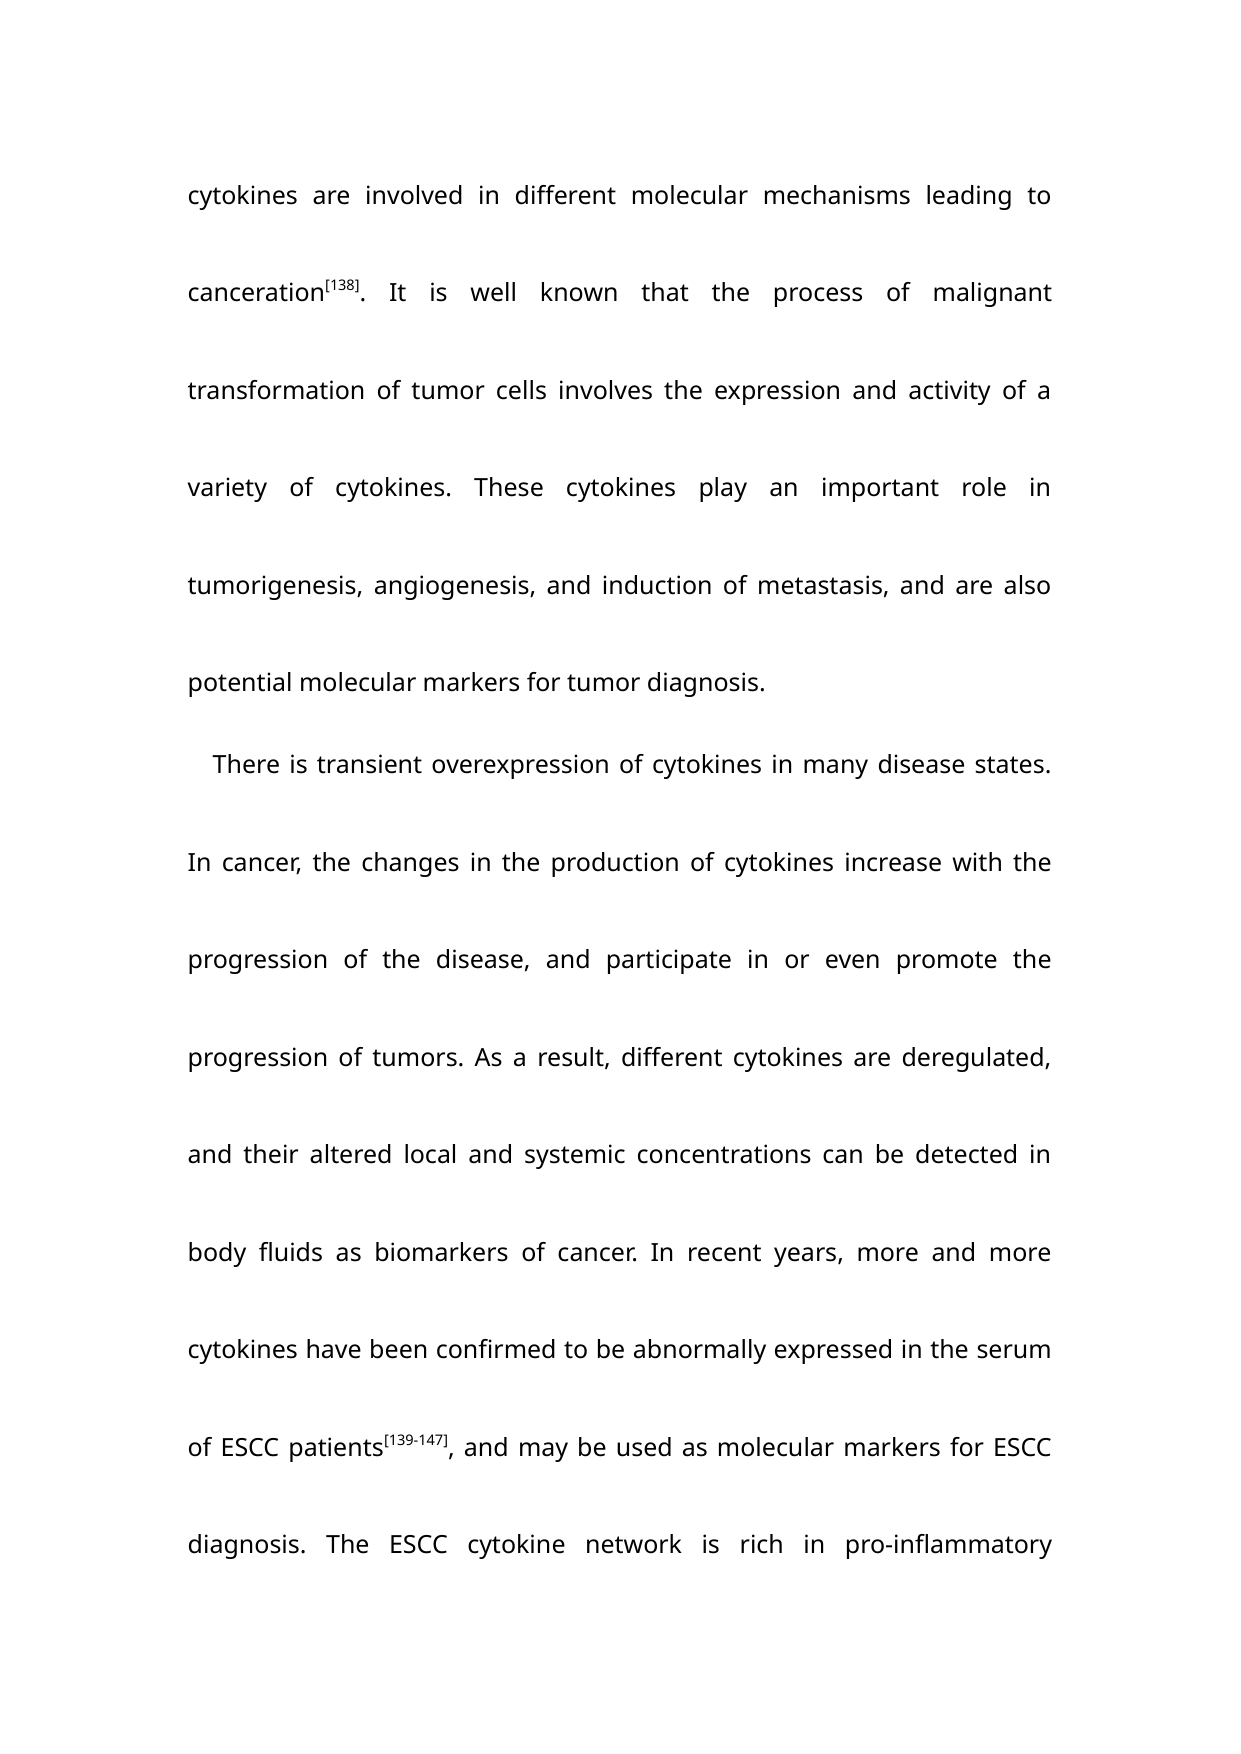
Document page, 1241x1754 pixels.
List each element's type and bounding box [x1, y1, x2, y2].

text [187, 162, 1053, 714]
text [187, 731, 1053, 1576]
